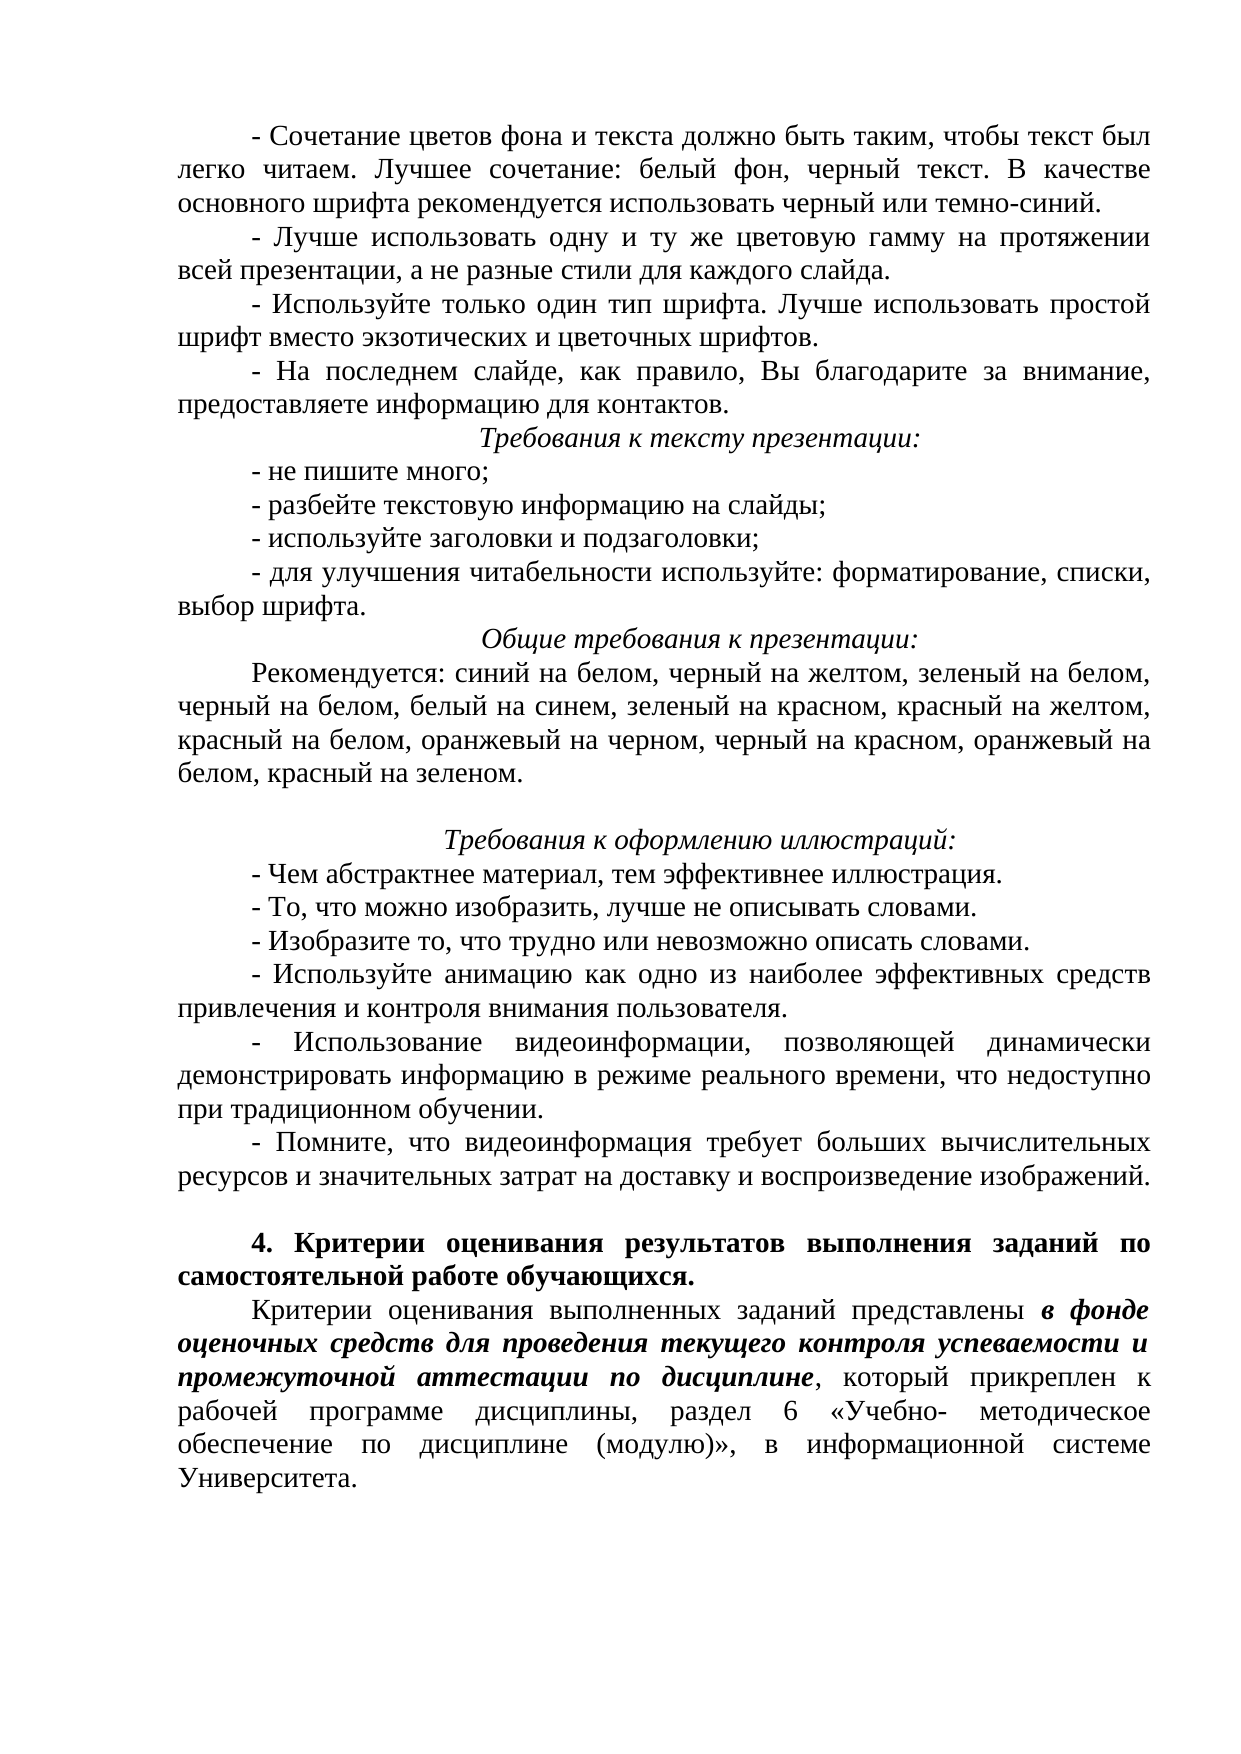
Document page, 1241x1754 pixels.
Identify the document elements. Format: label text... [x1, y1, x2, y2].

text - Лучше использовать одну и ту же цветовую гамму на протяжении всей презентации, а не разные стили для каждого слайда. [177, 219, 1152, 286]
text - Используйте только один тип шрифта. Лучше использовать простой шрифт вместо экзотических и цветочных шрифтов. [177, 286, 1152, 353]
text - разбейте текстовую информацию на слайды; [177, 487, 1152, 521]
text Критерии оценивания выполненных заданий представлены в фонде оценочных средств для проведения текущего контроля успеваемости и промежуточной аттестации по дисциплине, который прикреплен к рабочей программе дисциплины, раздел 6 «Учебно- методическое обеспечение по дисциплине (модулю)», в информационной системе Университета. [177, 1292, 1152, 1493]
text Общие требования к презентации: [177, 621, 1152, 655]
text 4. Критерии оценивания результатов выполнения заданий по самостоятельной работе обучающихся. [177, 1225, 1152, 1292]
text - Помните, что видеоинформация требует больших вычислительных ресурсов и значительных затрат на доставку и воспроизведение изображений. [177, 1124, 1152, 1191]
text - То, что можно изобразить, лучше не описывать словами. [177, 889, 1152, 923]
text - используйте заголовки и подзаголовки; [177, 521, 1152, 554]
text - не пишите много; [177, 453, 1152, 487]
text - Чем абстрактнее материал, тем эффективнее иллюстрация. [177, 856, 1152, 889]
text - для улучшения читабельности используйте: форматирование, списки, выбор шрифта. [177, 554, 1152, 621]
text Рекомендуется: синий на белом, черный на желтом, зеленый на белом, черный на белом, белый на синем, зеленый на красном, красный на желтом, красный на белом, оранжевый на черном, черный на красном, оранжевый на белом, красный на зеленом. [177, 655, 1152, 789]
text Требования к оформлению иллюстраций: [177, 822, 1152, 856]
text - На последнем слайде, как правило, Вы благодарите за внимание, предоставляете информацию для контактов. [177, 353, 1152, 420]
text - Сочетание цветов фона и текста должно быть таким, чтобы текст был легко читаем. Лучшее сочетание: белый фон, черный текст. В качестве основного шрифта рекомендуется использовать черный или темно-синий. [177, 118, 1152, 219]
text Требования к тексту презентации: [177, 420, 1152, 453]
text - Изобразите то, что трудно или невозможно описать словами. [177, 923, 1152, 957]
text - Используйте анимацию как одно из наиболее эффективных средств привлечения и контроля внимания пользователя. [177, 957, 1152, 1024]
text - Использование видеоинформации, позволяющей динамически демонстрировать информацию в режиме реального времени, что недоступно при традиционном обучении. [177, 1024, 1152, 1124]
